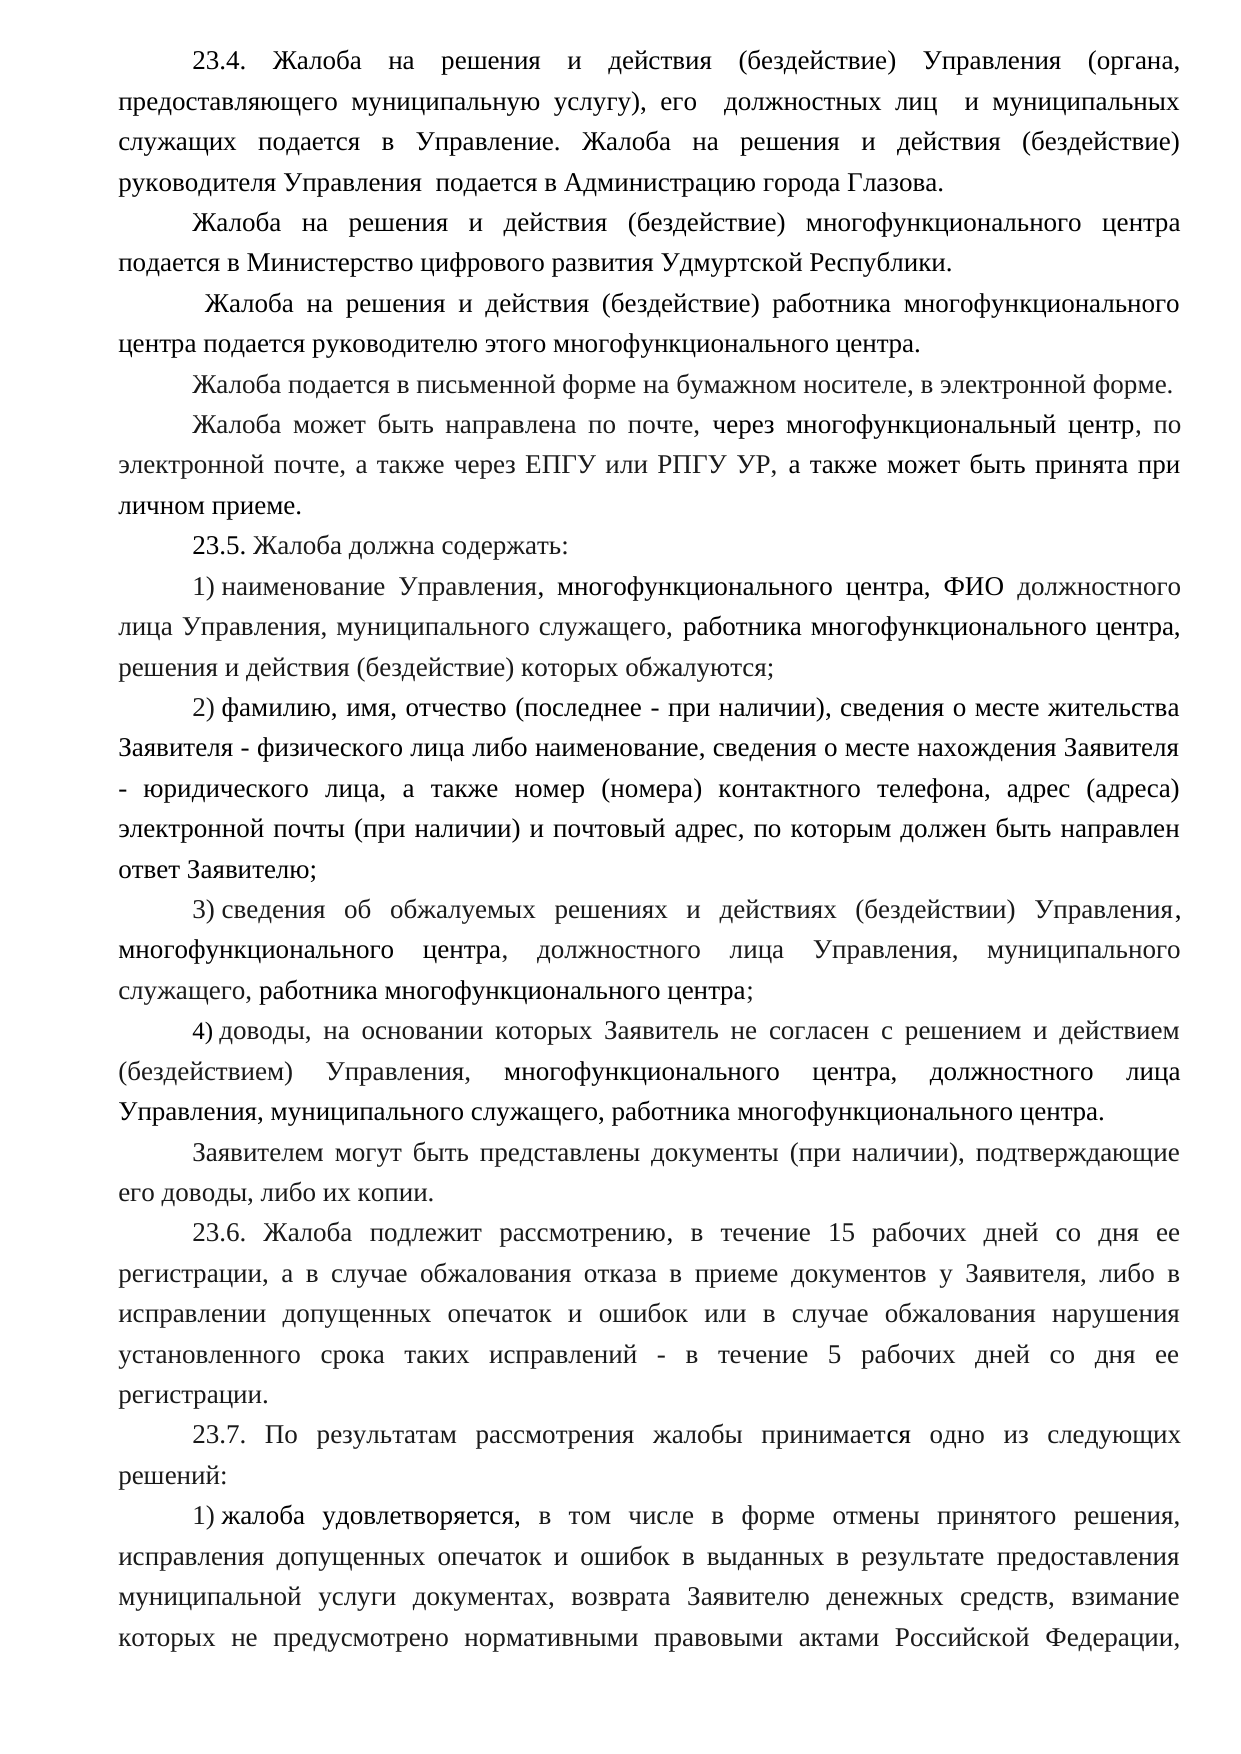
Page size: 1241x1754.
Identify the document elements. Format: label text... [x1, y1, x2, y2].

text 23.5. Жалоба должна содержать: [118, 529, 1181, 561]
list 23.6. Жалоба подлежит рассмотрению, в течение 15 рабочих дней со дня ее регистрации, а в случае обжалования отказа в приеме документов у Заявителя, либо в исправлении допущенных опечаток и ошибок или в случае обжалования нарушения установленного срока таких исправлений - в течение 5 рабочих дней со дня ее регистрации. [118, 1216, 1181, 1409]
text Жалоба подается в письменной форме на бумажном носителе, в электронной форме. [118, 368, 1181, 399]
text Заявителем могут быть представлены документы (при наличии), подтверждающие его доводы, либо их копии. [118, 1136, 1181, 1207]
text Жалоба на решения и действия (бездействие) работника многофункционального центра подается руководителю этого многофункционального центра. [118, 287, 1181, 358]
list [118, 1499, 1181, 1652]
list 23.4. Жалоба на решения и действия (бездействие) Управления (органа, предоставляющего муниципальную услугу), его должностных лиц и муниципальных служащих подается в Управление. Жалоба на решения и действия (бездействие) руководителя Управления подается в Администрацию города Глазова. [118, 44, 1181, 197]
list 23.7. По результатам рассмотрения жалобы принимается одно из следующих решений: [118, 1418, 1181, 1490]
text Жалоба может быть направлена по почте, через многофункциональный центр, по электронной почте, а также через ЕПГУ или РПГУ УР, а также может быть принята при личном приеме. [118, 408, 1181, 520]
list сведения об обжалуемых решениях и действиях (бездействии) Управления, многофункционального центра, должностного лица Управления, муниципального служащего, работника многофункционального центра; [118, 893, 1181, 1005]
list доводы, на основании которых Заявитель не согласен с решением и действием (бездействием) Управления, многофункционального центра, должностного лица Управления, муниципального служащего, работника многофункционального центра. [118, 1014, 1181, 1126]
text Жалоба на решения и действия (бездействие) многофункционального центра подается в Министерство цифрового развития Удмуртской Республики. [118, 206, 1181, 278]
list наименование Управления, многофункционального центра, ФИО должностного лица Управления, муниципального служащего, работника многофункционального центра, решения и действия (бездействие) которых обжалуются; [118, 570, 1181, 682]
list фамилию, имя, отчество (последнее - при наличии), сведения о месте жительства Заявителя - физического лица либо наименование, сведения о месте нахождения Заявителя - юридического лица, а также номер (номера) контактного телефона, адрес (адреса) электронной почты (при наличии) и почтовый адрес, по которым должен быть направлен ответ Заявителю; [118, 691, 1181, 884]
